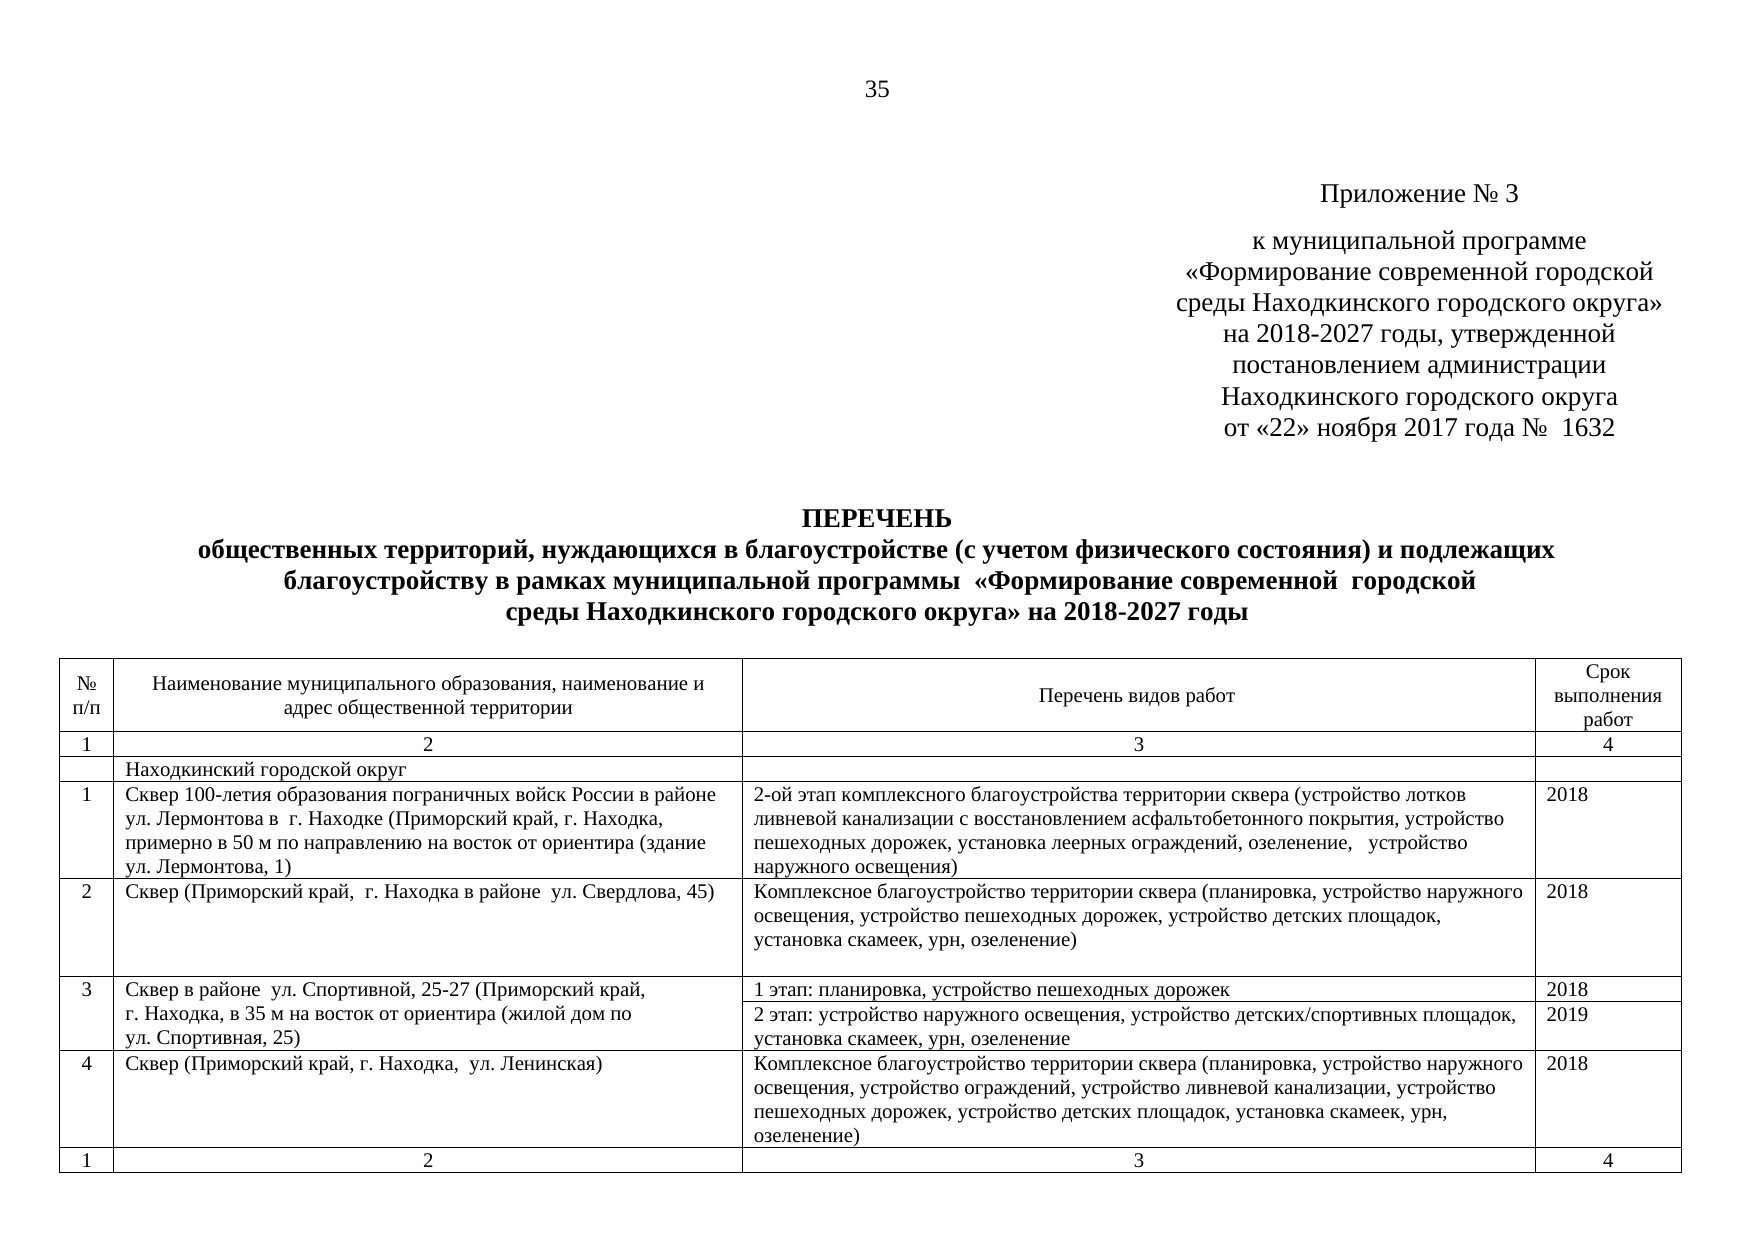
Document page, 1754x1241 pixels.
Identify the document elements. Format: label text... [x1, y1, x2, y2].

table_cell Сквер в районе ул. Спортивной, 25-27 (Приморский край, г. Находка, в 35 м на восток от ориентира (жилой дом по ул. Спортивная, 25) [114, 977, 742, 1050]
table_cell 2-ой этап комплексного благоустройства территории сквера (устройство лотков ливневой канализации с восстановлением асфальтобетонного покрытия, устройство пешеходных дорожек, установка леерных ограждений, озеленение, устройство наружного освещения) [743, 782, 1535, 878]
table_cell 2018 [1536, 1051, 1681, 1147]
table_cell 1 [60, 782, 113, 878]
text среды Находкинского городского округа» на 2018-2027 годы [59, 595, 1695, 626]
table_header № п/п [60, 659, 113, 731]
table_cell 3 [743, 732, 1535, 756]
table_header Перечень видов работ [743, 659, 1535, 731]
table_cell 3 [60, 977, 113, 1050]
text общественных территорий, нуждающихся в благоустройстве (с учетом физического состояния) и подлежащих [59, 533, 1695, 564]
table_cell 2 [114, 1148, 742, 1172]
table_header Срок выполнения работ [1536, 659, 1681, 731]
table_cell 2 [114, 732, 742, 756]
table_cell 1 этап: планировка, устройство пешеходных дорожек [743, 977, 1535, 1001]
table_cell Комплексное благоустройство территории сквера (планировка, устройство наружного освещения, устройство ограждений, устройство ливневой канализации, устройство пешеходных дорожек, устройство детских площадок, установка скамеек, урн, озеленение) [743, 1051, 1535, 1147]
table_cell Сквер (Приморский край, г. Находка, ул. Ленинская) [114, 1051, 742, 1147]
table_cell 3 [743, 1148, 1535, 1172]
table_cell 2019 [1536, 1002, 1681, 1050]
table_cell 2 этап: устройство наружного освещения, устройство детских/спортивных площадок, установка скамеек, урн, озеленение [743, 1002, 1535, 1050]
table_cell Сквер 100-летия образования пограничных войск России в районе ул. Лермонтова в г. Находке (Приморский край, г. Находка, примерно в 50 м по направлению на восток от ориентира (здание ул. Лермонтова, 1) [114, 782, 742, 878]
table_cell 1 [60, 732, 113, 756]
table_cell 4 [60, 1051, 113, 1147]
table_cell 4 [1536, 732, 1681, 756]
table_cell 4 [1536, 1148, 1681, 1172]
table_cell 2018 [1536, 879, 1681, 976]
text ПЕРЕЧЕНЬ [59, 502, 1695, 533]
table_cell 2018 [1536, 977, 1681, 1001]
table_cell [60, 757, 113, 781]
table_cell [1536, 757, 1681, 781]
table_header Наименование муниципального образования, наименование и адрес общественной территории [114, 659, 742, 731]
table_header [1063, 177, 1683, 502]
table_cell 2 [60, 879, 113, 976]
table_cell 1 [60, 1148, 113, 1172]
table_cell Находкинский городской округ [114, 757, 742, 781]
text благоустройству в рамках муниципальной программы «Формирование современной городской [59, 564, 1695, 595]
table_cell 2018 [1536, 782, 1681, 878]
table_cell Комплексное благоустройство территории сквера (планировка, устройство наружного освещения, устройство пешеходных дорожек, устройство детских площадок, установка скамеек, урн, озеленение) [743, 879, 1535, 976]
table_cell Сквер (Приморский край, г. Находка в районе ул. Свердлова, 45) [114, 879, 742, 976]
table_cell [743, 757, 1535, 781]
